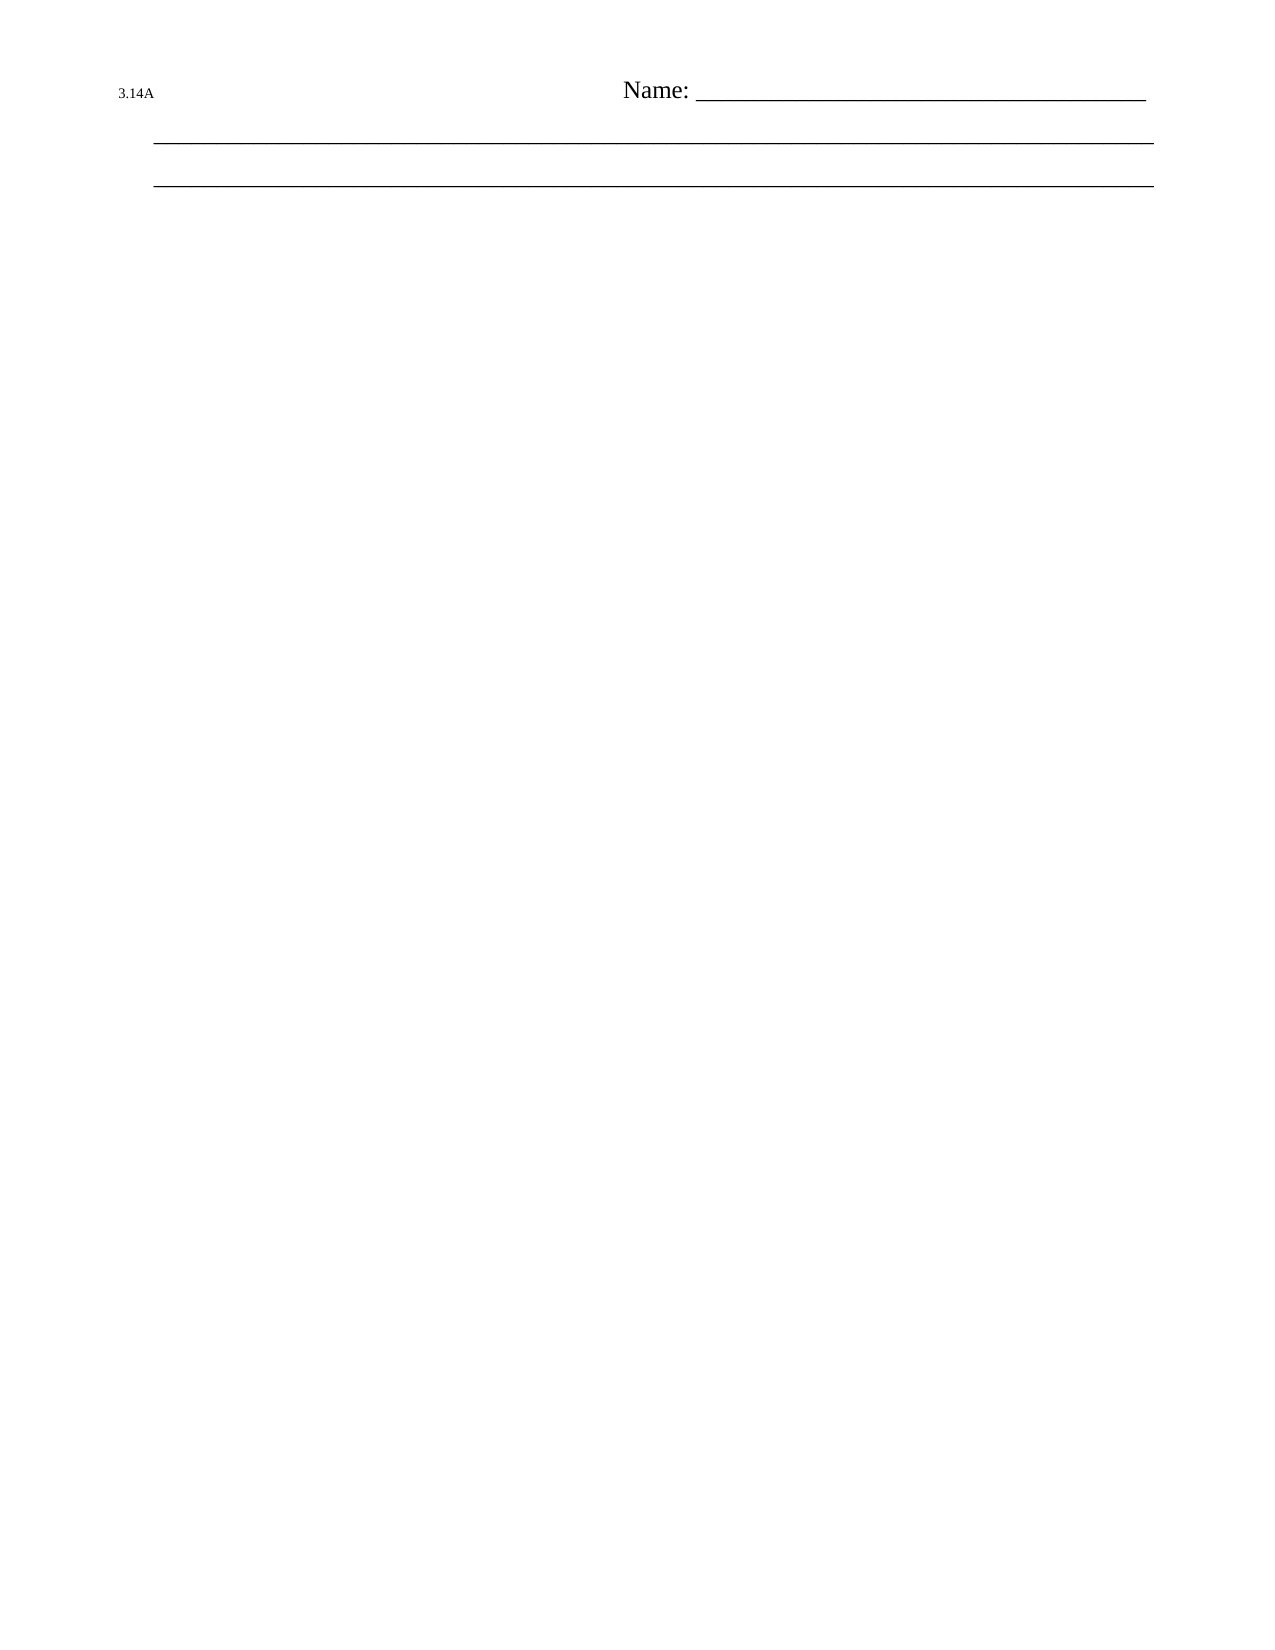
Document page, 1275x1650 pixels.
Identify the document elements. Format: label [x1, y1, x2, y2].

text [118, 161, 1157, 190]
text [118, 118, 1157, 147]
